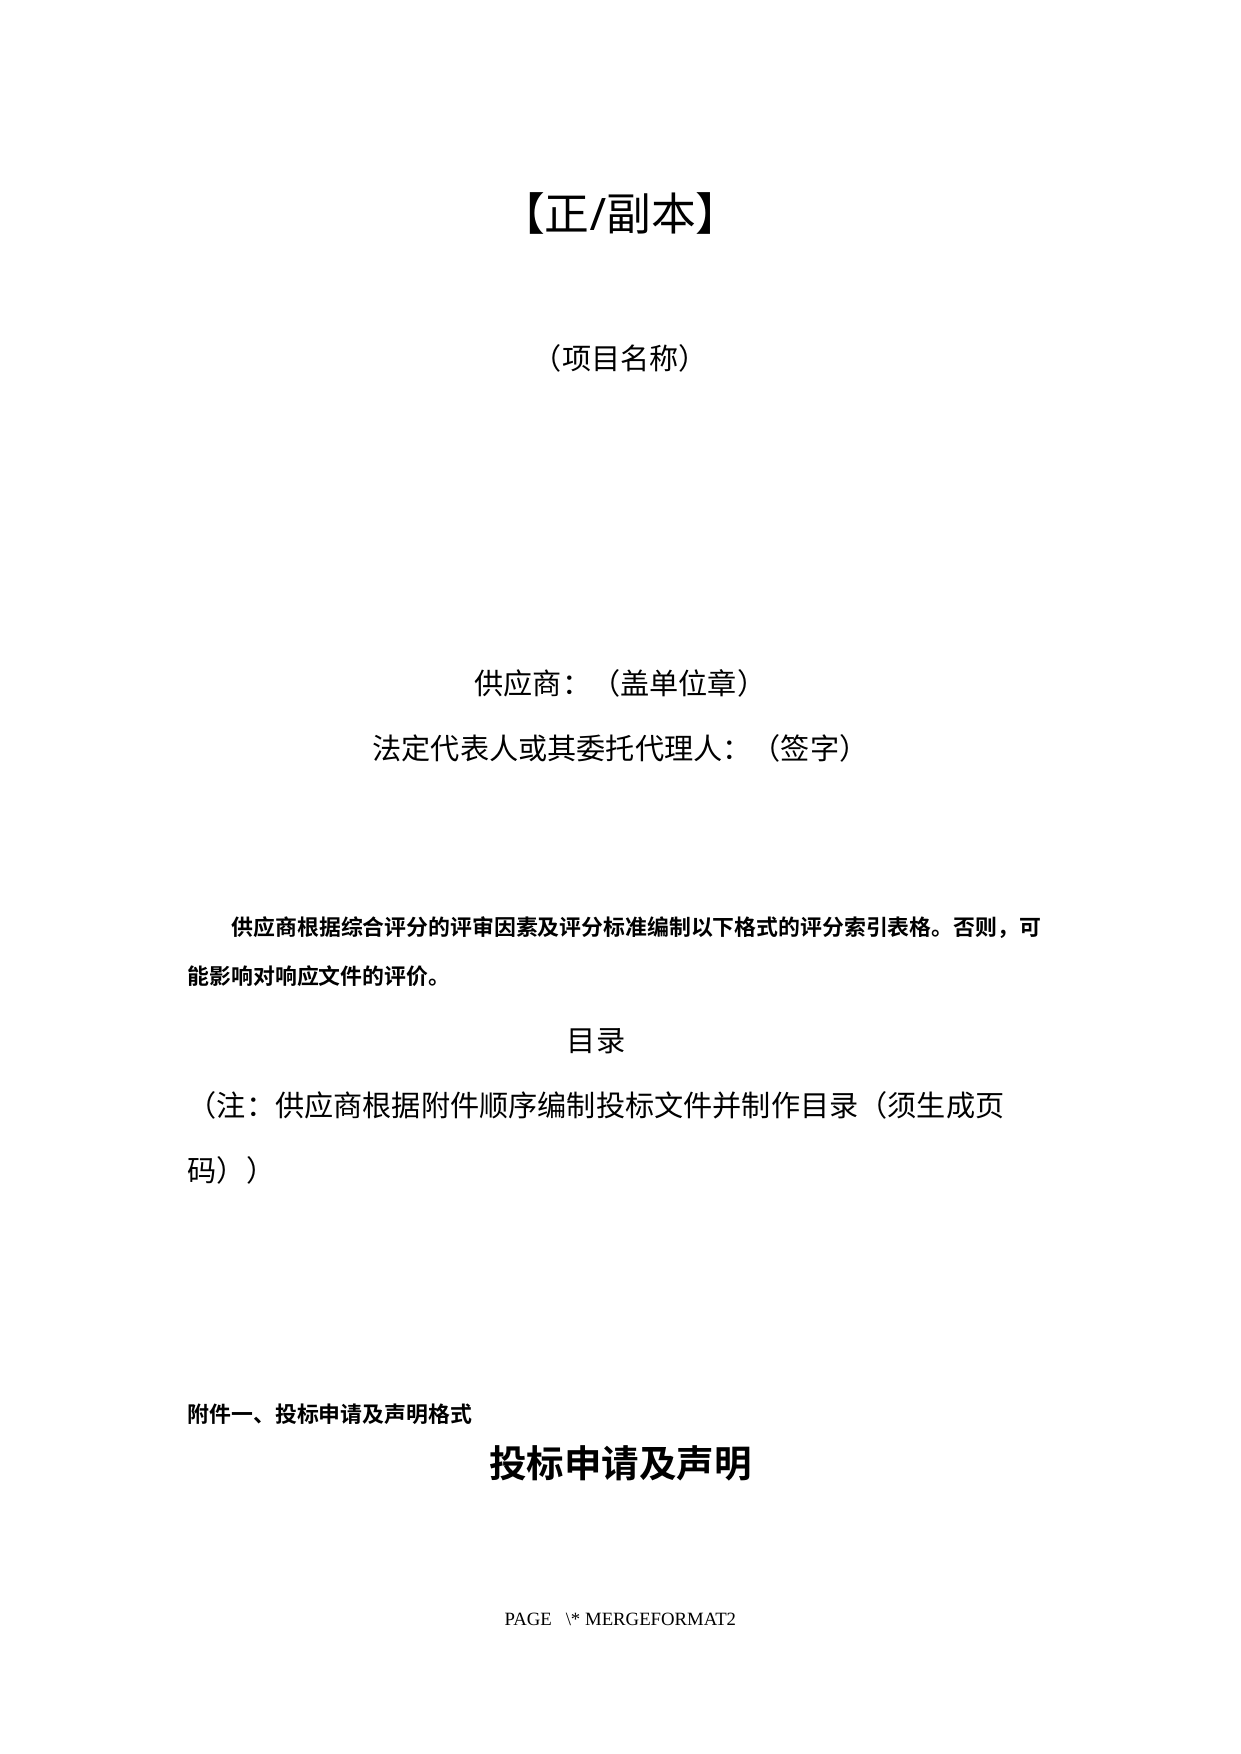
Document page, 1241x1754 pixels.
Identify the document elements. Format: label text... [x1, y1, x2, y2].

text 法定代表人或其委托代理人：（签字） [187, 714, 1053, 779]
text 【正/副本】 [187, 162, 1053, 259]
text 供应商：（盖单位章） [187, 649, 1053, 714]
text 目录 [187, 1007, 1053, 1072]
text （注：供应商根据附件顺序编制投标文件并制作目录（须生成页码）） [187, 1072, 1053, 1202]
text 附件一、投标申请及声明格式 [187, 1397, 1053, 1429]
text （项目名称） [187, 324, 1053, 389]
text 供应商根据综合评分的评审因素及评分标准编制以下格式的评分索引表格。否则，可能影响对响应文件的评价。 [187, 909, 1053, 991]
text 投标申请及声明 [187, 1429, 1053, 1494]
